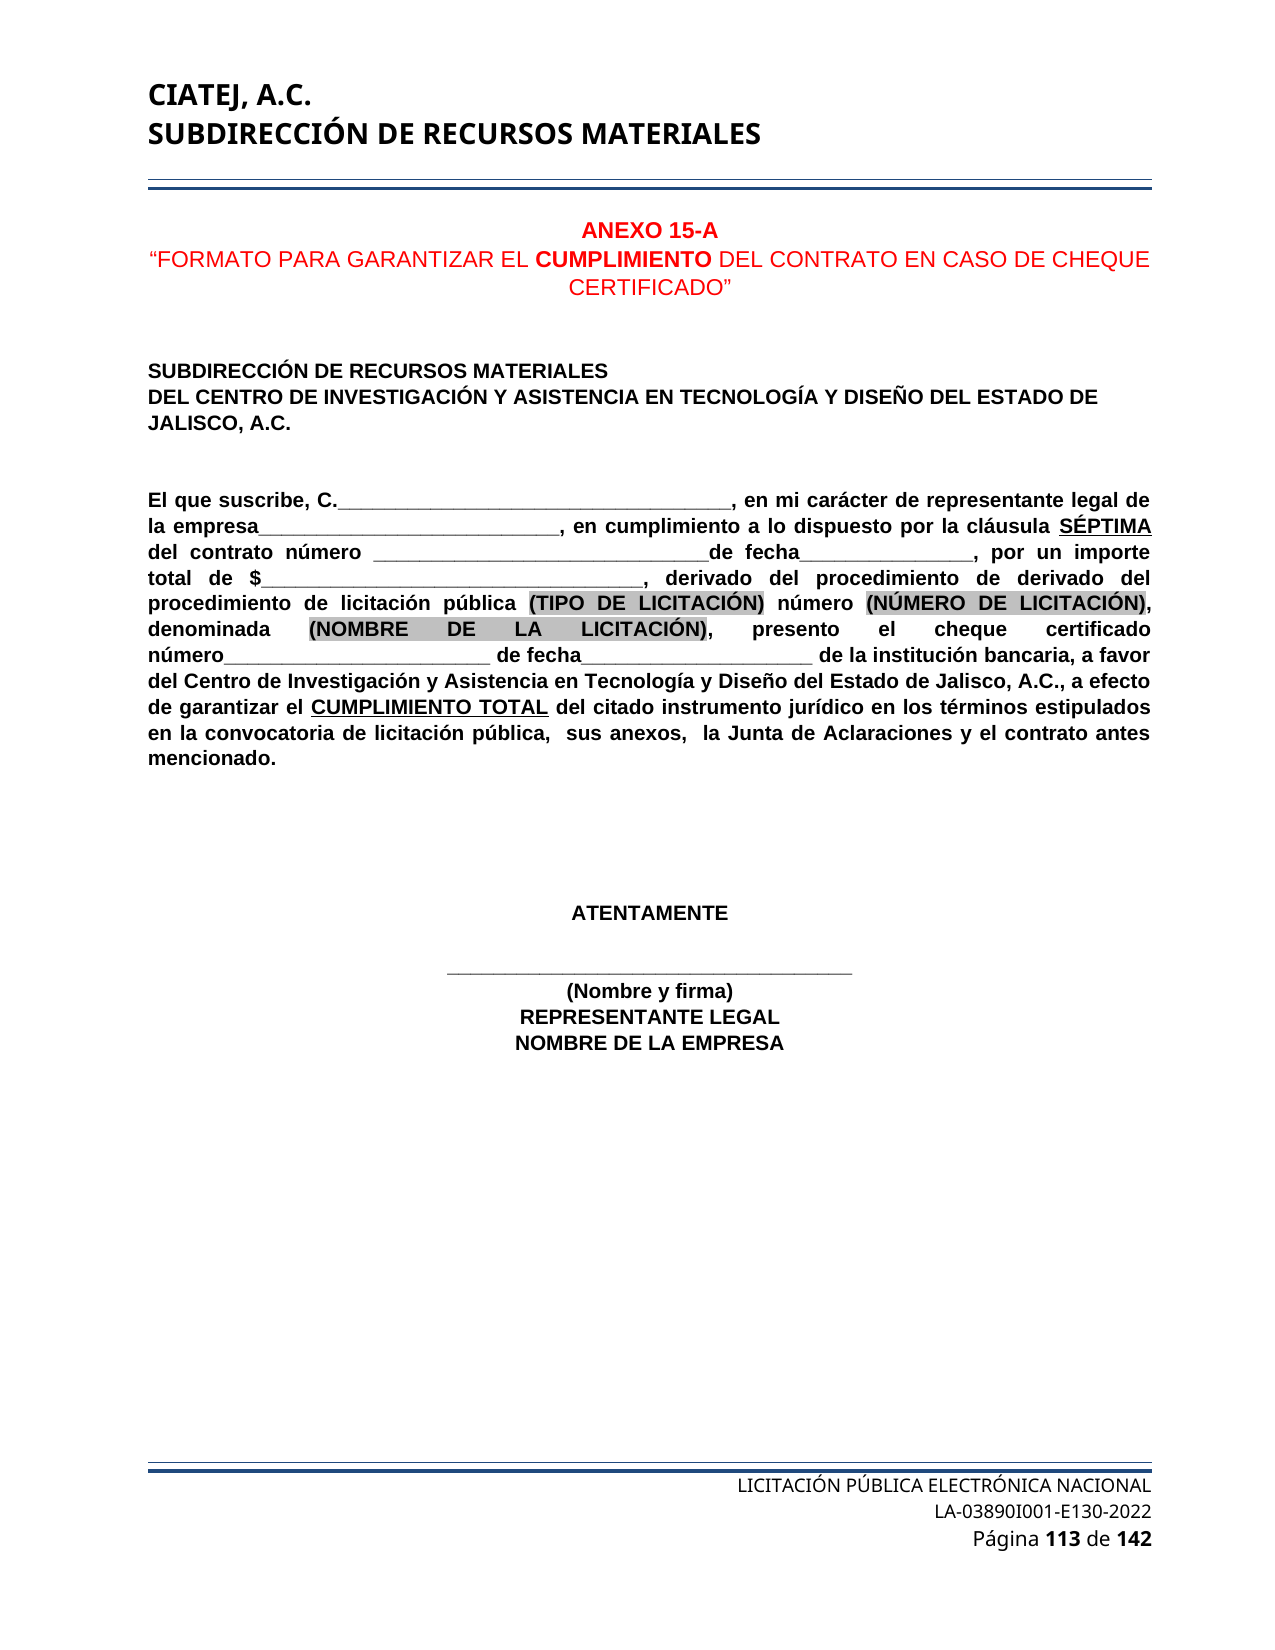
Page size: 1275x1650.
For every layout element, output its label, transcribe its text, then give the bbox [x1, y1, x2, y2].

text DEL CENTRO DE INVESTIGACIÓN Y ASISTENCIA EN TECNOLOGÍA Y DISEÑO DEL ESTADO DE JALISCO, A.C. [148, 384, 1152, 434]
text “FORMATO PARA GARANTIZAR EL CUMPLIMIENTO DEL CONTRATO EN CASO DE CHEQUE CERTIFICADO” [148, 246, 1152, 301]
text ATENTAMENTE [148, 901, 1152, 925]
text SUBDIRECCIÓN DE RECURSOS MATERIALES [148, 359, 1152, 383]
text REPRESENTANTE LEGAL [148, 1004, 1152, 1028]
text El que suscribe, C.__________________________________, en mi carácter de representante legal de la empresa__________________________, en cumplimiento a lo dispuesto por la cláusula SÉPTIMA del contrato número _____________________________de fecha_______________, por un importe total de $_________________________________, derivado del procedimiento de derivado del procedimiento de licitación pública (TIPO DE LICITACIÓN) número (NÚMERO DE LICITACIÓN), denominada (NOMBRE DE LA LICITACIÓN), presento el cheque certificado número_______________________ de fecha____________________ de la institución bancaria, a favor del Centro de Investigación y Asistencia en Tecnología y Diseño del Estado de Jalisco, A.C., a efecto de garantizar el CUMPLIMIENTO TOTAL del citado instrumento jurídico en los términos estipulados en la convocatoria de licitación pública, sus anexos, la Junta de Aclaraciones y el contrato antes mencionado. [148, 488, 1152, 770]
text ___________________________________ [148, 953, 1152, 977]
text NOMBRE DE LA EMPRESA [148, 1030, 1152, 1054]
text (Nombre y firma) [148, 979, 1152, 1003]
text ANEXO 15-A [148, 217, 1152, 244]
